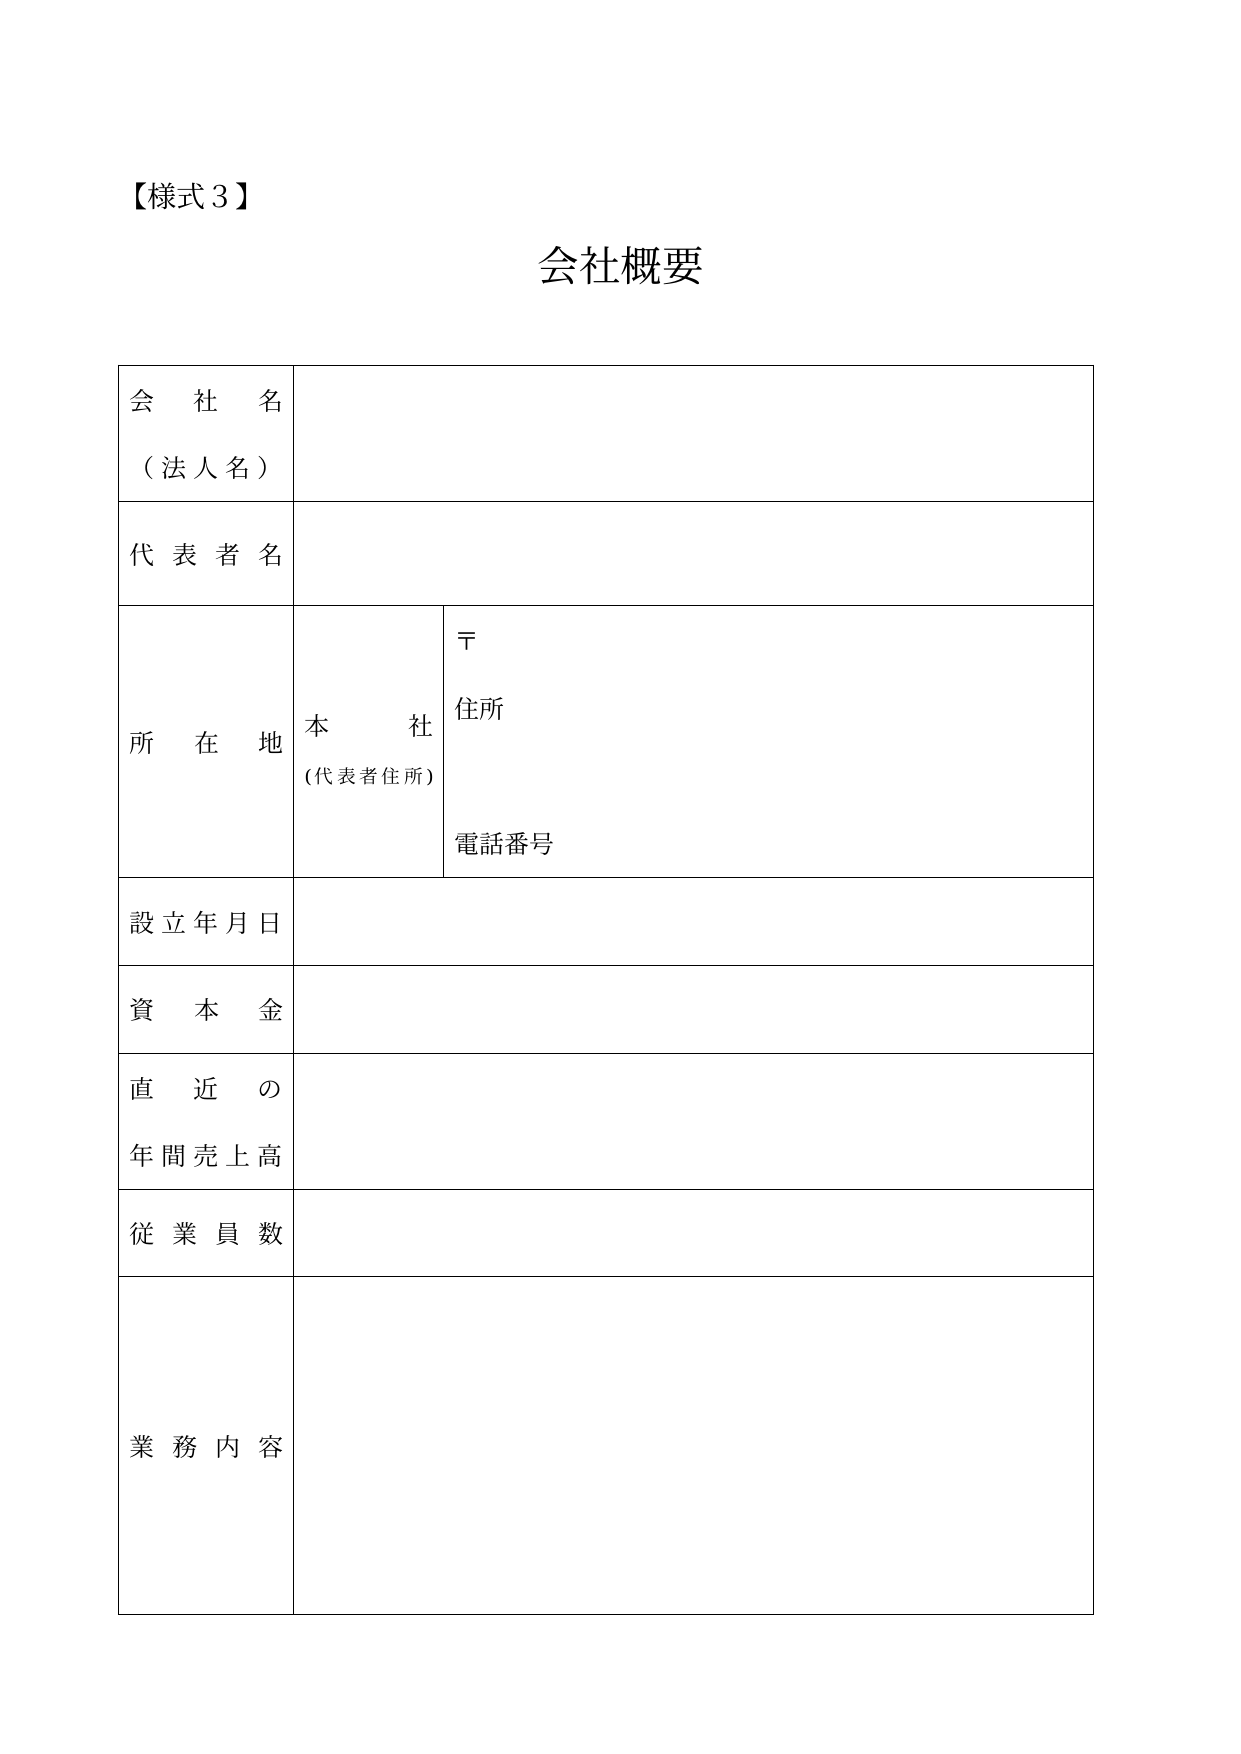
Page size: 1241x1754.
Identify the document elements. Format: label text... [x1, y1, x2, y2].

table_cell 業務内容 [119, 1277, 293, 1614]
text 会社概要 [118, 229, 1123, 297]
table_header [294, 366, 1093, 501]
table_cell 本社 (代表者住所) [294, 606, 443, 877]
table_cell 代表者名 [119, 502, 293, 605]
table_cell 従業員数 [119, 1190, 293, 1276]
table_header 会社名 （法人名） [119, 366, 293, 501]
table_cell [294, 1277, 1093, 1614]
table_cell [294, 878, 1093, 965]
table_cell 資 本 金 [119, 966, 293, 1052]
table_cell 所 在 地 [119, 606, 293, 877]
table_cell 設立年月日 [119, 878, 293, 965]
table_cell 〒 住所 電話番号 [444, 606, 1093, 877]
table_cell [294, 502, 1093, 605]
text 【様式３】 [118, 161, 1122, 229]
table_cell 直 近 の 年間売上高 [119, 1054, 293, 1189]
table_cell [294, 966, 1093, 1052]
table_cell [294, 1054, 1093, 1189]
table_cell [294, 1190, 1093, 1276]
